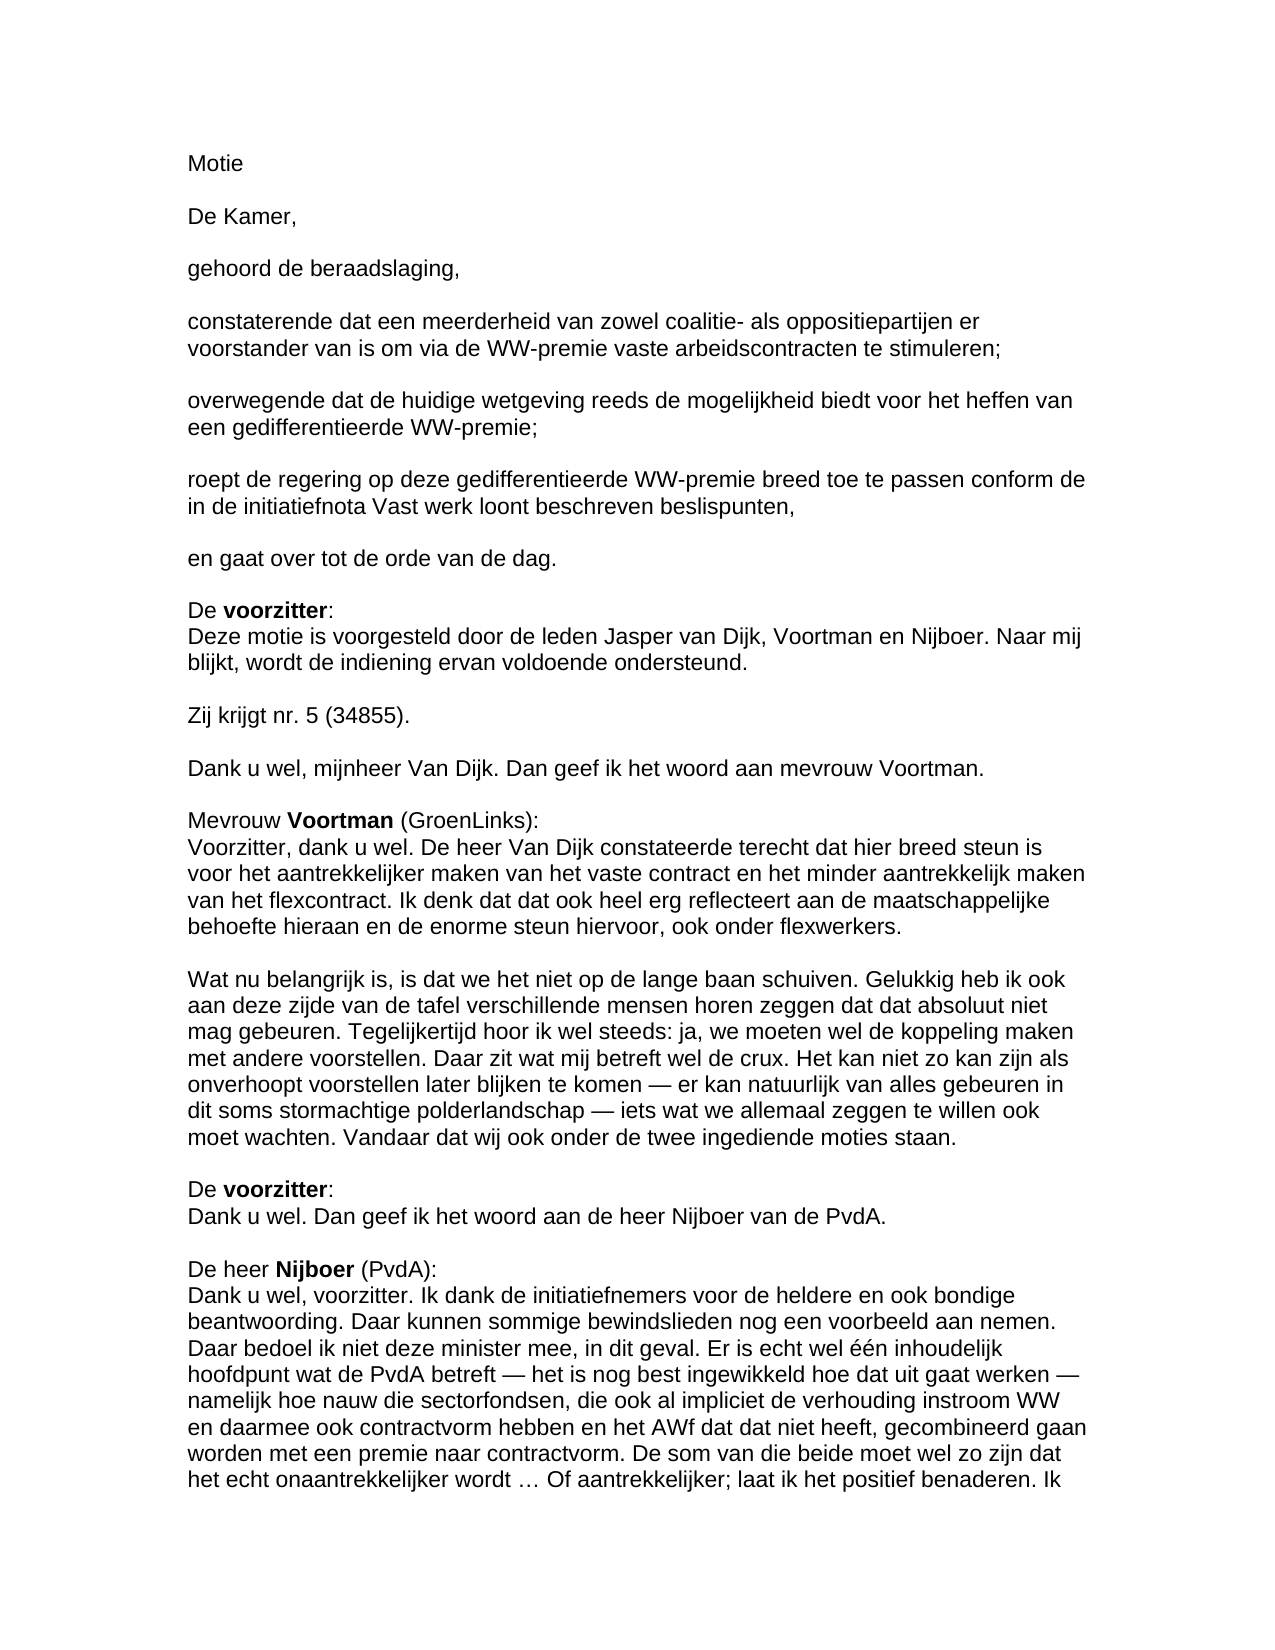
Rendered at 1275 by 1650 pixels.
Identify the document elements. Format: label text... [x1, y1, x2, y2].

text Motie De Kamer, gehoord de beraadslaging, constaterende dat een meerderheid van zowel coalitie- als oppositiepartijen er voorstander van is om via de WW-premie vaste arbeidscontracten te stimuleren; overwegende dat de huidige wetgeving reeds de mogelijkheid biedt voor het heffen van een gedifferentieerde WW-premie; roept de regering op deze gedifferentieerde WW-premie breed toe te passen conform de in de initiatiefnota Vast werk loont beschreven beslispunten, en gaat over tot de orde van de dag. [187, 150, 1087, 572]
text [187, 597, 1087, 1493]
